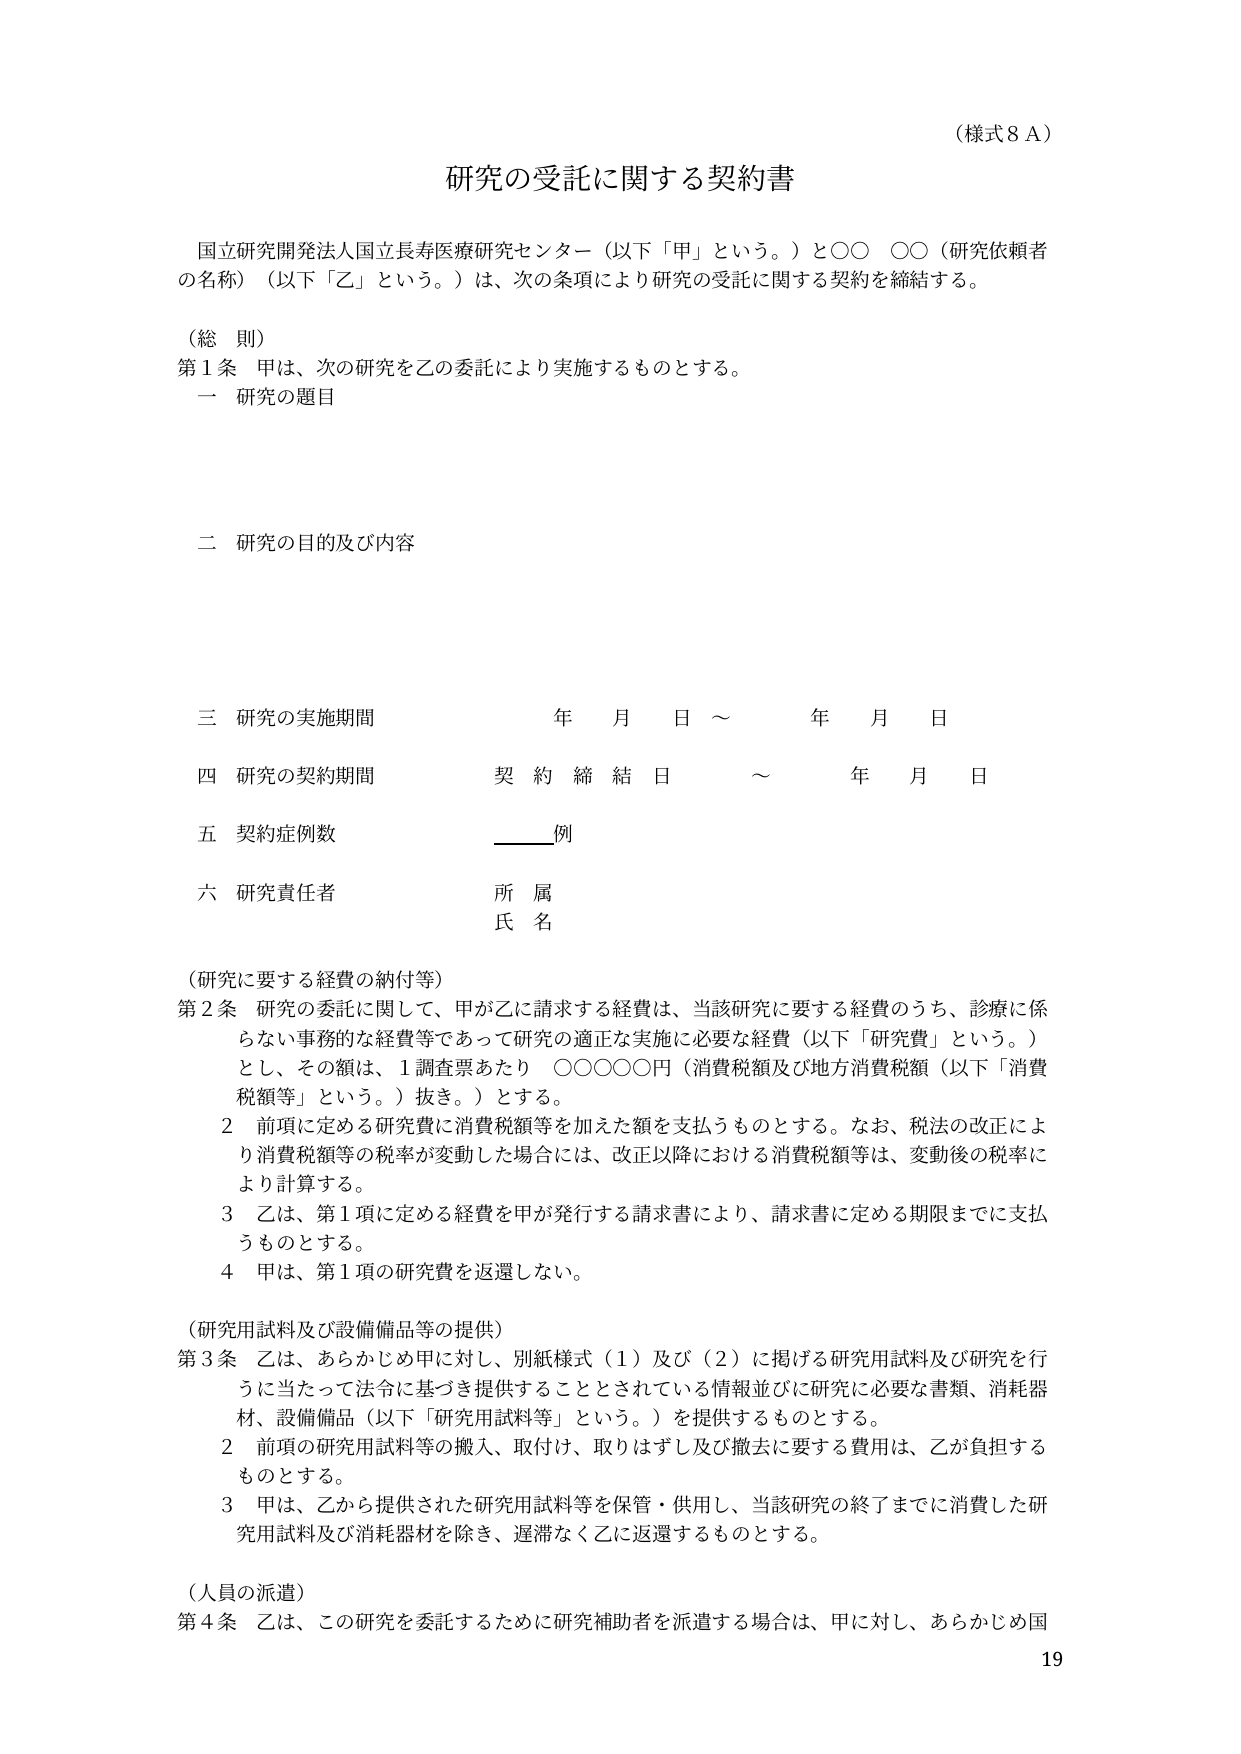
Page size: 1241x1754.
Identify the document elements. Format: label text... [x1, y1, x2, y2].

text ４ 甲は、第１項の研究費を返還しない。 [217, 1256, 1063, 1285]
text 国立研究開発法人国立長寿医療研究センター（以下「甲」という。）と○○ ○○（研究依頼者の名称）（以下「乙」という。）は、次の条項により研究の受託に関する契約を締結する。 [177, 235, 1063, 294]
text （様式８Ａ） [197, 119, 1063, 148]
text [177, 1606, 1063, 1635]
text 六 研究責任者 所 属 [177, 877, 1063, 906]
text 二 研究の目的及び内容 [177, 527, 1063, 556]
text （人員の派遣） [177, 1577, 1063, 1606]
text 一 研究の題目 [177, 381, 1063, 410]
text ３ 甲は、乙から提供された研究用試料等を保管・供用し、当該研究の終了までに消費した研究用試料及び消耗器材を除き、遅滞なく乙に返還するものとする。 [217, 1489, 1063, 1548]
text 第３条 乙は、あらかじめ甲に対し、別紙様式（１）及び（２）に掲げる研究用試料及び研究を行うに当たって法令に基づき提供することとされている情報並びに研究に必要な書類、消耗器材、設備備品（以下「研究用試料等」という。）を提供するものとする。 [177, 1344, 1063, 1431]
text ２ 前項に定める研究費に消費税額等を加えた額を支払うものとする。なお、税法の改正により消費税額等の税率が変動した場合には、改正以降における消費税額等は、変動後の税率により計算する。 [217, 1110, 1063, 1198]
text 第２条 研究の委託に関して、甲が乙に請求する経費は、当該研究に要する経費のうち、診療に係らない事務的な経費等であって研究の適正な実施に必要な経費（以下「研究費」という。）とし、その額は、１調査票あたり ○○○○○円（消費税額及び地方消費税額（以下「消費税額等」という。）抜き。）とする。 [177, 994, 1063, 1110]
text （研究用試料及び設備備品等の提供） [177, 1314, 1063, 1344]
text 五 契約症例数 例 [177, 819, 1063, 848]
text （総 則） [177, 323, 1063, 352]
text 四 研究の契約期間 契 約 締 結 日 ～ 年 月 日 [177, 760, 1063, 789]
text （研究に要する経費の納付等） [177, 964, 1063, 994]
text 氏 名 [177, 906, 1063, 935]
text ３ 乙は、第１項に定める経費を甲が発行する請求書により、請求書に定める期限までに支払うものとする。 [217, 1198, 1063, 1256]
text 三 研究の実施期間 年 月 日 ～ 年 月 日 [177, 702, 1063, 731]
text 第１条 甲は、次の研究を乙の委託により実施するものとする。 [177, 352, 1063, 381]
text ２ 前項の研究用試料等の搬入、取付け、取りはずし及び撤去に要する費用は、乙が負担するものとする。 [217, 1431, 1063, 1489]
subtitle 研究の受託に関する契約書 [177, 148, 1063, 206]
